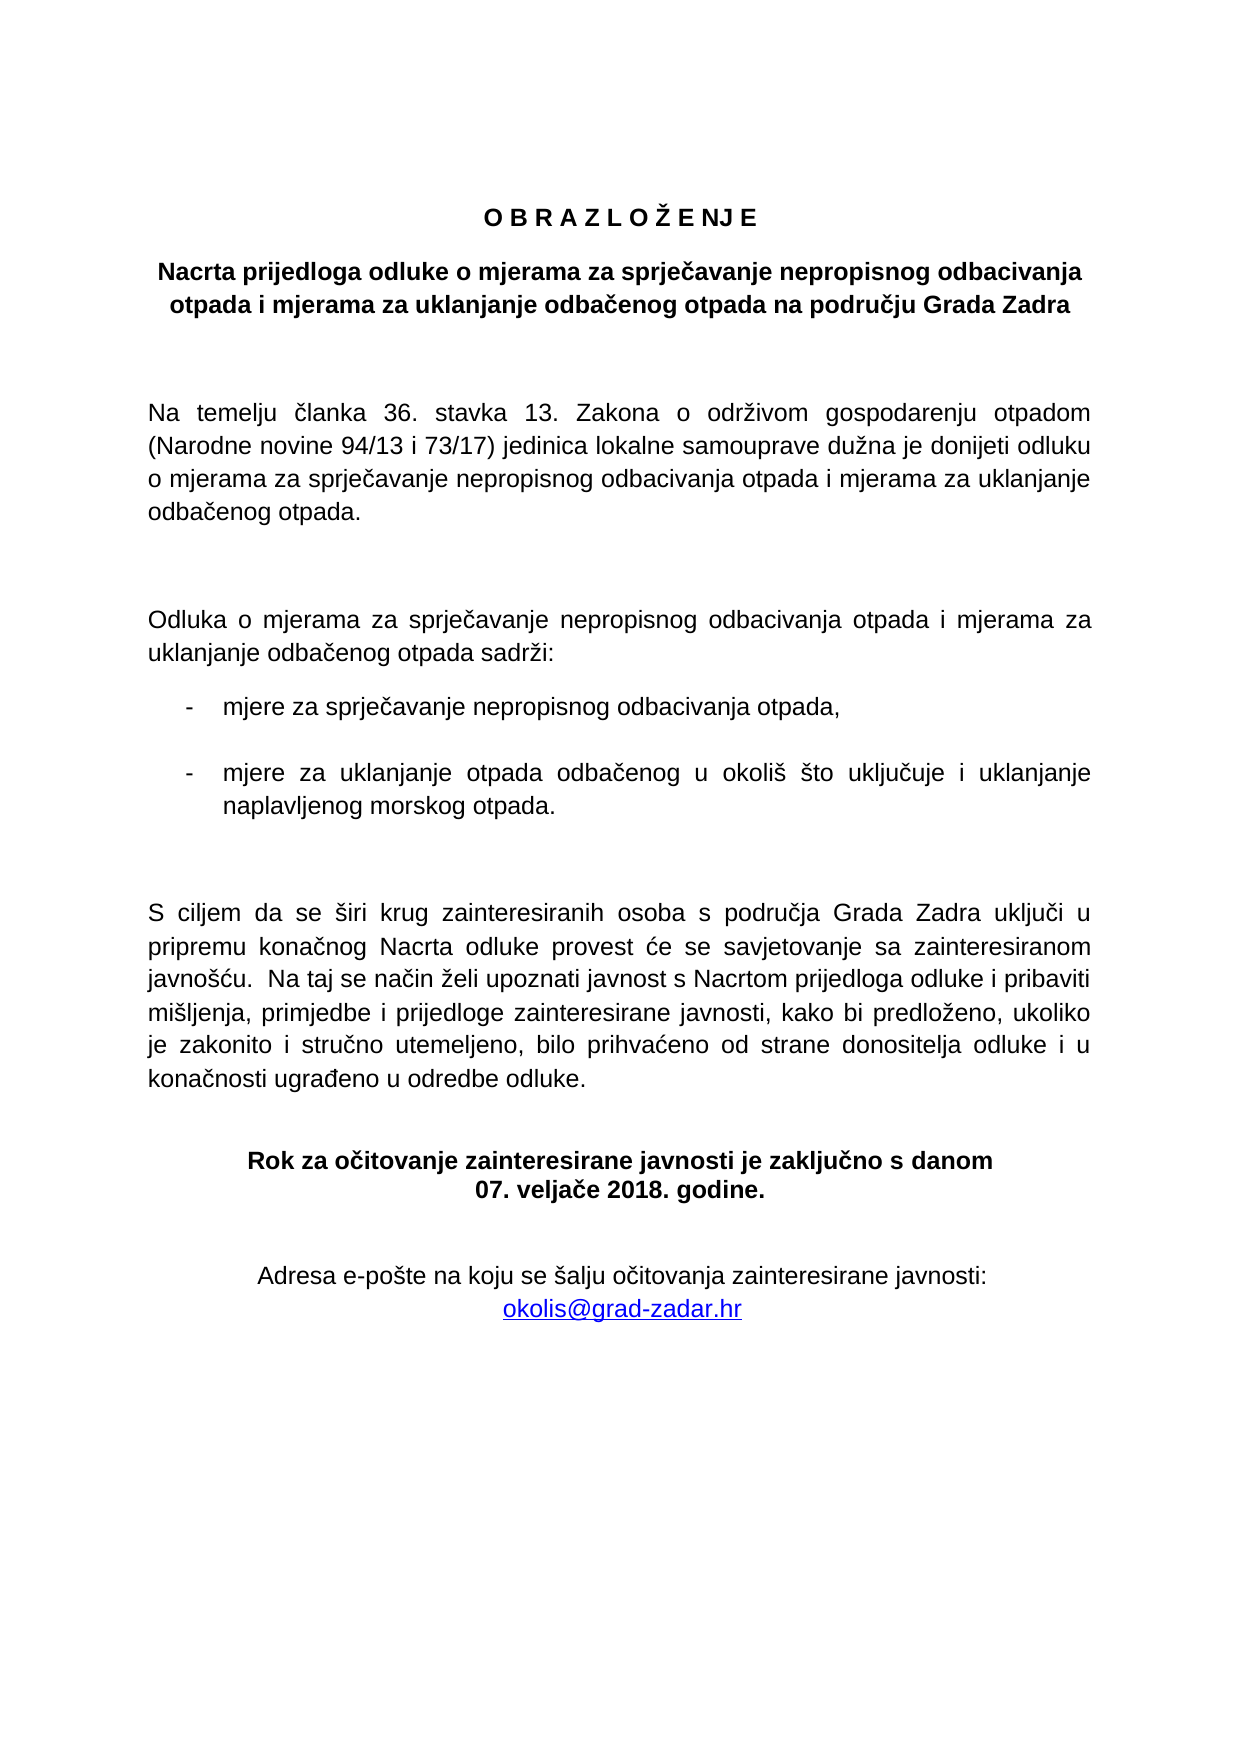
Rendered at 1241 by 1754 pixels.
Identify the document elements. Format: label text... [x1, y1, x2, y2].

text 07. veljače 2018. godine. [148, 1175, 1093, 1204]
list mjere za uklanjanje otpada odbačenog u okoliš što uključuje i uklanjanje naplavljenog morskog otpada. [185, 758, 1093, 819]
text Nacrta prijedloga odluke o mjerama za sprječavanje nepropisnog odbacivanja otpada i mjerama za uklanjanje odbačenog otpada na području Grada Zadra [148, 257, 1093, 319]
text Rok za očitovanje zainteresirane javnosti je zaključno s danom [148, 1146, 1093, 1175]
text okolis@grad-zadar.hr [148, 1294, 1097, 1323]
text S ciljem da se širi krug zainteresiranih osoba s područja Grada Zadra uključi u pripremu konačnog Nacrta odluke provest će se savjetovanje sa zainteresiranom javnošću. Na taj se način želi upoznati javnost s Nacrtom prijedloga odluke i pribaviti mišljenja, primjedbe i prijedloge zainteresirane javnosti, kako bi predloženo, ukoliko je zakonito i stručno utemeljeno, bilo prihvaćeno od strane donositelja odluke i u konačnosti ugrađeno u odredbe odluke. [148, 898, 1093, 1092]
text O B R A Z L O Ž E NJ E [148, 203, 1093, 232]
text Na temelju članka 36. stavka 13. Zakona o održivom gospodarenju otpadom (Narodne novine 94/13 i 73/17) jedinica lokalne samouprave dužna je donijeti odluku o mjerama za sprječavanje nepropisnog odbacivanja otpada i mjerama za uklanjanje odbačenog otpada. [148, 398, 1093, 526]
text Adresa e-pošte na koju se šalju očitovanja zainteresirane javnosti: [148, 1261, 1097, 1290]
text Odluka o mjerama za sprječavanje nepropisnog odbacivanja otpada i mjerama za uklanjanje odbačenog otpada sadrži: [148, 605, 1093, 667]
list mjere za sprječavanje nepropisnog odbacivanja otpada, [185, 692, 1093, 720]
